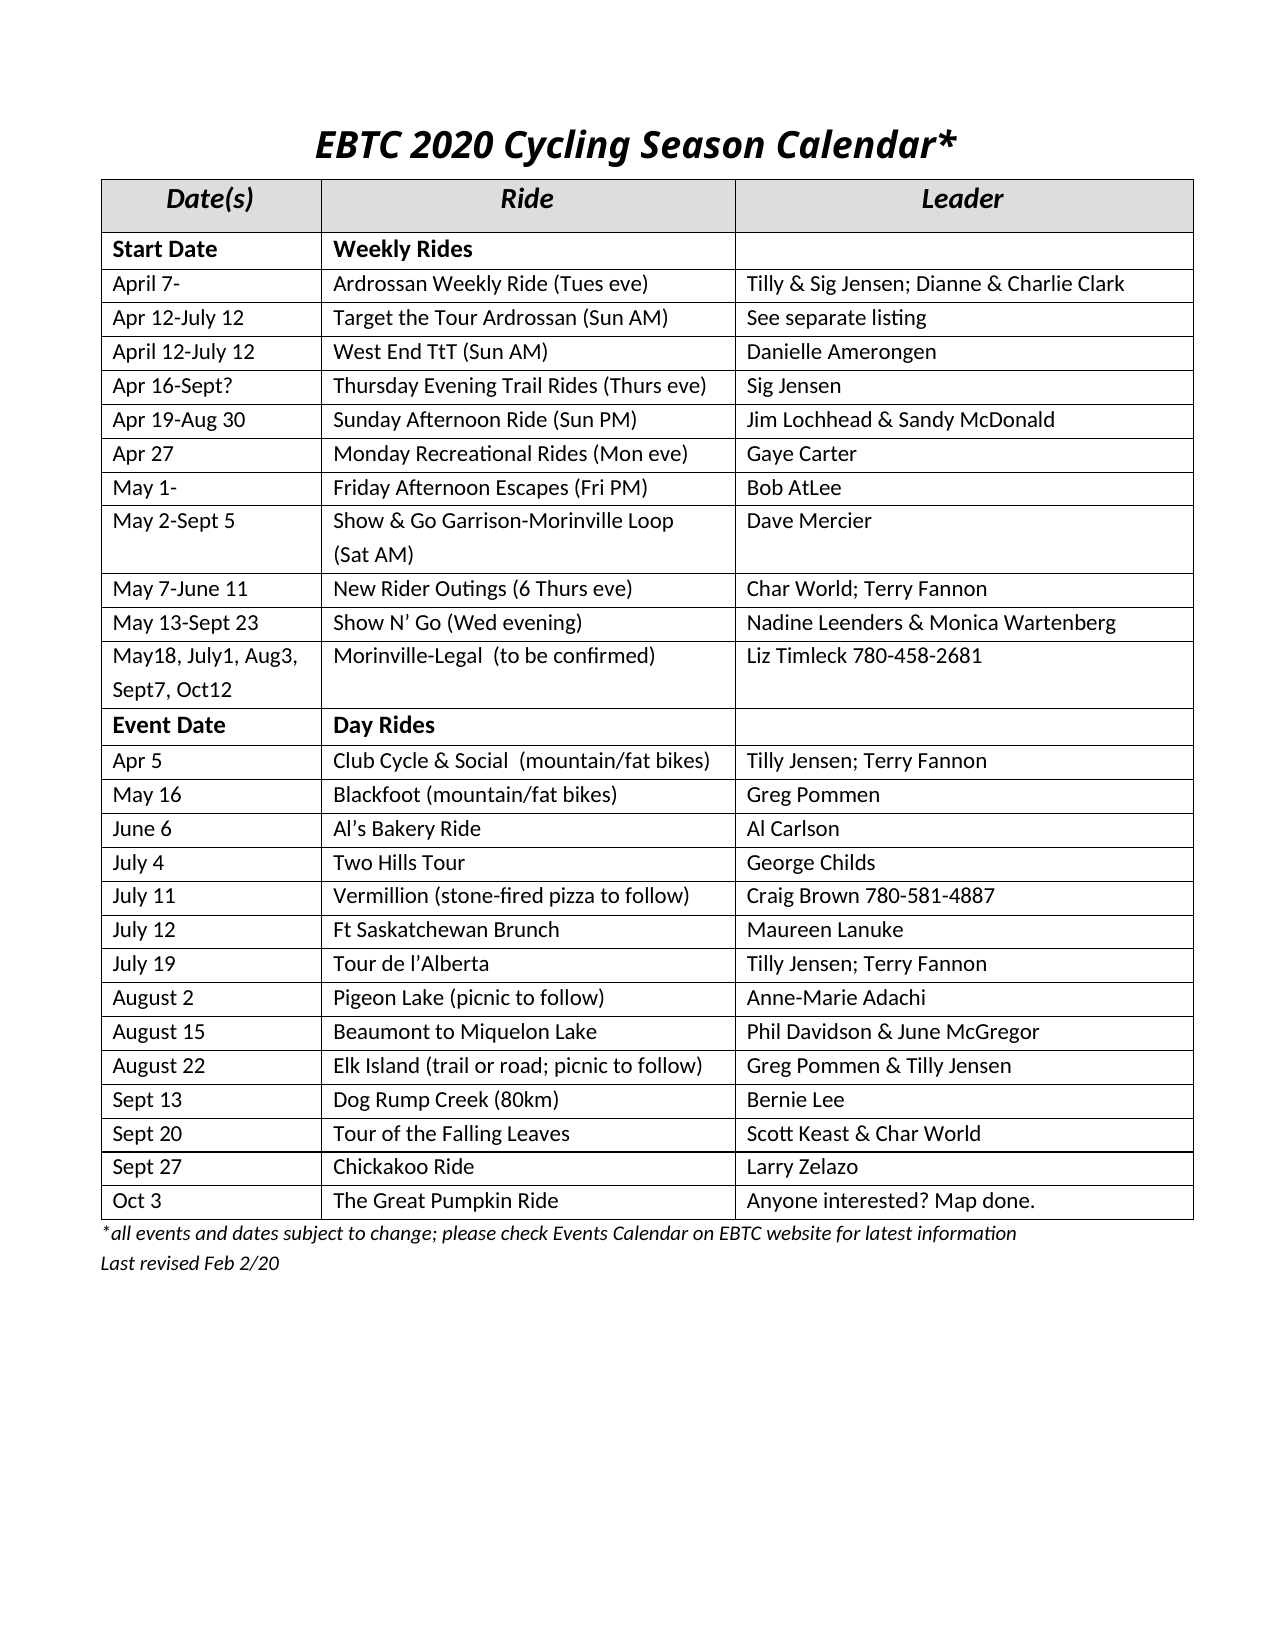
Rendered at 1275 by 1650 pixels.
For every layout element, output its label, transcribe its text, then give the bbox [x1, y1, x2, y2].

table_cell Ardrossan Weekly Ride (Tues eve) [322, 270, 735, 302]
table_cell Tilly Jensen; Terry Fannon [736, 746, 1193, 779]
table_cell Sept 13 [102, 1085, 321, 1118]
table_cell New Rider Outings (6 Thurs eve) [322, 574, 735, 607]
table_cell May 16 [102, 780, 321, 813]
table_cell Nadine Leenders & Monica Wartenberg [736, 608, 1193, 641]
table_cell Sig Jensen [736, 371, 1193, 404]
table_header Ride [322, 180, 735, 232]
table_cell Al Carlson [736, 814, 1193, 847]
table_cell Apr 27 [102, 439, 321, 472]
table_cell Maureen Lanuke [736, 916, 1193, 948]
table_cell Vermillion (stone-fired pizza to follow) [322, 882, 735, 914]
table_cell May 2-Sept 5 [102, 506, 321, 573]
table_cell Char World; Terry Fannon [736, 574, 1193, 607]
table_cell April 7- [102, 270, 321, 302]
table_cell Morinville-Legal (to be confirmed) [322, 642, 735, 708]
table_cell May18, July1, Aug3, Sept7, Oct12 [102, 642, 321, 708]
table_cell Danielle Amerongen [736, 337, 1193, 370]
table_cell Anne-Marie Adachi [736, 983, 1193, 1016]
table_cell Liz Timleck 780-458-2681 [736, 642, 1193, 708]
table_cell Thursday Evening Trail Rides (Thurs eve) [322, 371, 735, 404]
table_cell Bernie Lee [736, 1085, 1193, 1118]
table_cell Two Hills Tour [322, 848, 735, 881]
text Last revised Feb 2/20 [100, 1251, 1174, 1276]
table_cell August 15 [102, 1017, 321, 1050]
table_cell Beaumont to Miquelon Lake [322, 1017, 735, 1050]
table_cell Jim Lochhead & Sandy McDonald [736, 405, 1193, 438]
table_cell Sept 27 [102, 1153, 321, 1185]
text EBTC 2020 Cycling Season Calendar* [100, 118, 1174, 169]
table_cell Tilly Jensen; Terry Fannon [736, 949, 1193, 982]
table_cell April 12-July 12 [102, 337, 321, 370]
table_cell Tour of the Falling Leaves [322, 1119, 735, 1151]
table_cell June 6 [102, 814, 321, 847]
table_cell Chickakoo Ride [322, 1153, 735, 1185]
table_cell [736, 709, 1193, 745]
table_cell Show N’ Go (Wed evening) [322, 608, 735, 641]
table_cell Ft Saskatchewan Brunch [322, 916, 735, 948]
table_cell West End TtT (Sun AM) [322, 337, 735, 370]
table_header Leader [736, 180, 1193, 232]
table_cell Blackfoot (mountain/fat bikes) [322, 780, 735, 813]
table_cell Phil Davidson & June McGregor [736, 1017, 1193, 1050]
table_cell Bob AtLee [736, 473, 1193, 505]
table_cell May 7-June 11 [102, 574, 321, 607]
table_cell Craig Brown 780-581-4887 [736, 882, 1193, 914]
table_cell Weekly Rides [322, 233, 735, 268]
table_cell July 12 [102, 916, 321, 948]
table_cell Apr 5 [102, 746, 321, 779]
table_cell George Childs [736, 848, 1193, 881]
table_cell Target the Tour Ardrossan (Sun AM) [322, 303, 735, 336]
table_cell Apr 12-July 12 [102, 303, 321, 336]
table_cell Anyone interested? Map done. [736, 1186, 1193, 1219]
table_cell Elk Island (trail or road; picnic to follow) [322, 1051, 735, 1084]
table_cell See separate listing [736, 303, 1193, 336]
table_cell Monday Recreational Rides (Mon eve) [322, 439, 735, 472]
table_cell July 11 [102, 882, 321, 914]
table_cell Friday Afternoon Escapes (Fri PM) [322, 473, 735, 505]
table_cell The Great Pumpkin Ride [322, 1186, 735, 1219]
table_cell Scott Keast & Char World [736, 1119, 1193, 1151]
table_cell Gaye Carter [736, 439, 1193, 472]
table_cell Club Cycle & Social (mountain/fat bikes) [322, 746, 735, 779]
table_cell Larry Zelazo [736, 1153, 1193, 1185]
table_cell July 4 [102, 848, 321, 881]
table_cell May 13-Sept 23 [102, 608, 321, 641]
table_cell Dave Mercier [736, 506, 1193, 573]
table_cell Sept 20 [102, 1119, 321, 1151]
table_cell [736, 233, 1193, 268]
table_cell Event Date [102, 709, 321, 745]
table_cell August 2 [102, 983, 321, 1016]
text *all events and dates subject to change; please check Events Calendar on EBTC website for latest information [100, 1220, 1174, 1246]
table_cell Sunday Afternoon Ride (Sun PM) [322, 405, 735, 438]
table_cell Tilly & Sig Jensen; Dianne & Charlie Clark [736, 270, 1193, 302]
table_cell Al’s Bakery Ride [322, 814, 735, 847]
table_cell Apr 19-Aug 30 [102, 405, 321, 438]
table_cell Tour de l’Alberta [322, 949, 735, 982]
table_cell Pigeon Lake (picnic to follow) [322, 983, 735, 1016]
table_cell July 19 [102, 949, 321, 982]
table_cell Apr 16-Sept? [102, 371, 321, 404]
table_cell Day Rides [322, 709, 735, 745]
table_cell Start Date [102, 233, 321, 268]
table_cell Greg Pommen [736, 780, 1193, 813]
table_cell Dog Rump Creek (80km) [322, 1085, 735, 1118]
table_cell Oct 3 [102, 1186, 321, 1219]
table_cell August 22 [102, 1051, 321, 1084]
table_cell Show & Go Garrison-Morinville Loop (Sat AM) [322, 506, 735, 573]
table_cell May 1- [102, 473, 321, 505]
table_header Date(s) [102, 180, 321, 232]
table_cell Greg Pommen & Tilly Jensen [736, 1051, 1193, 1084]
